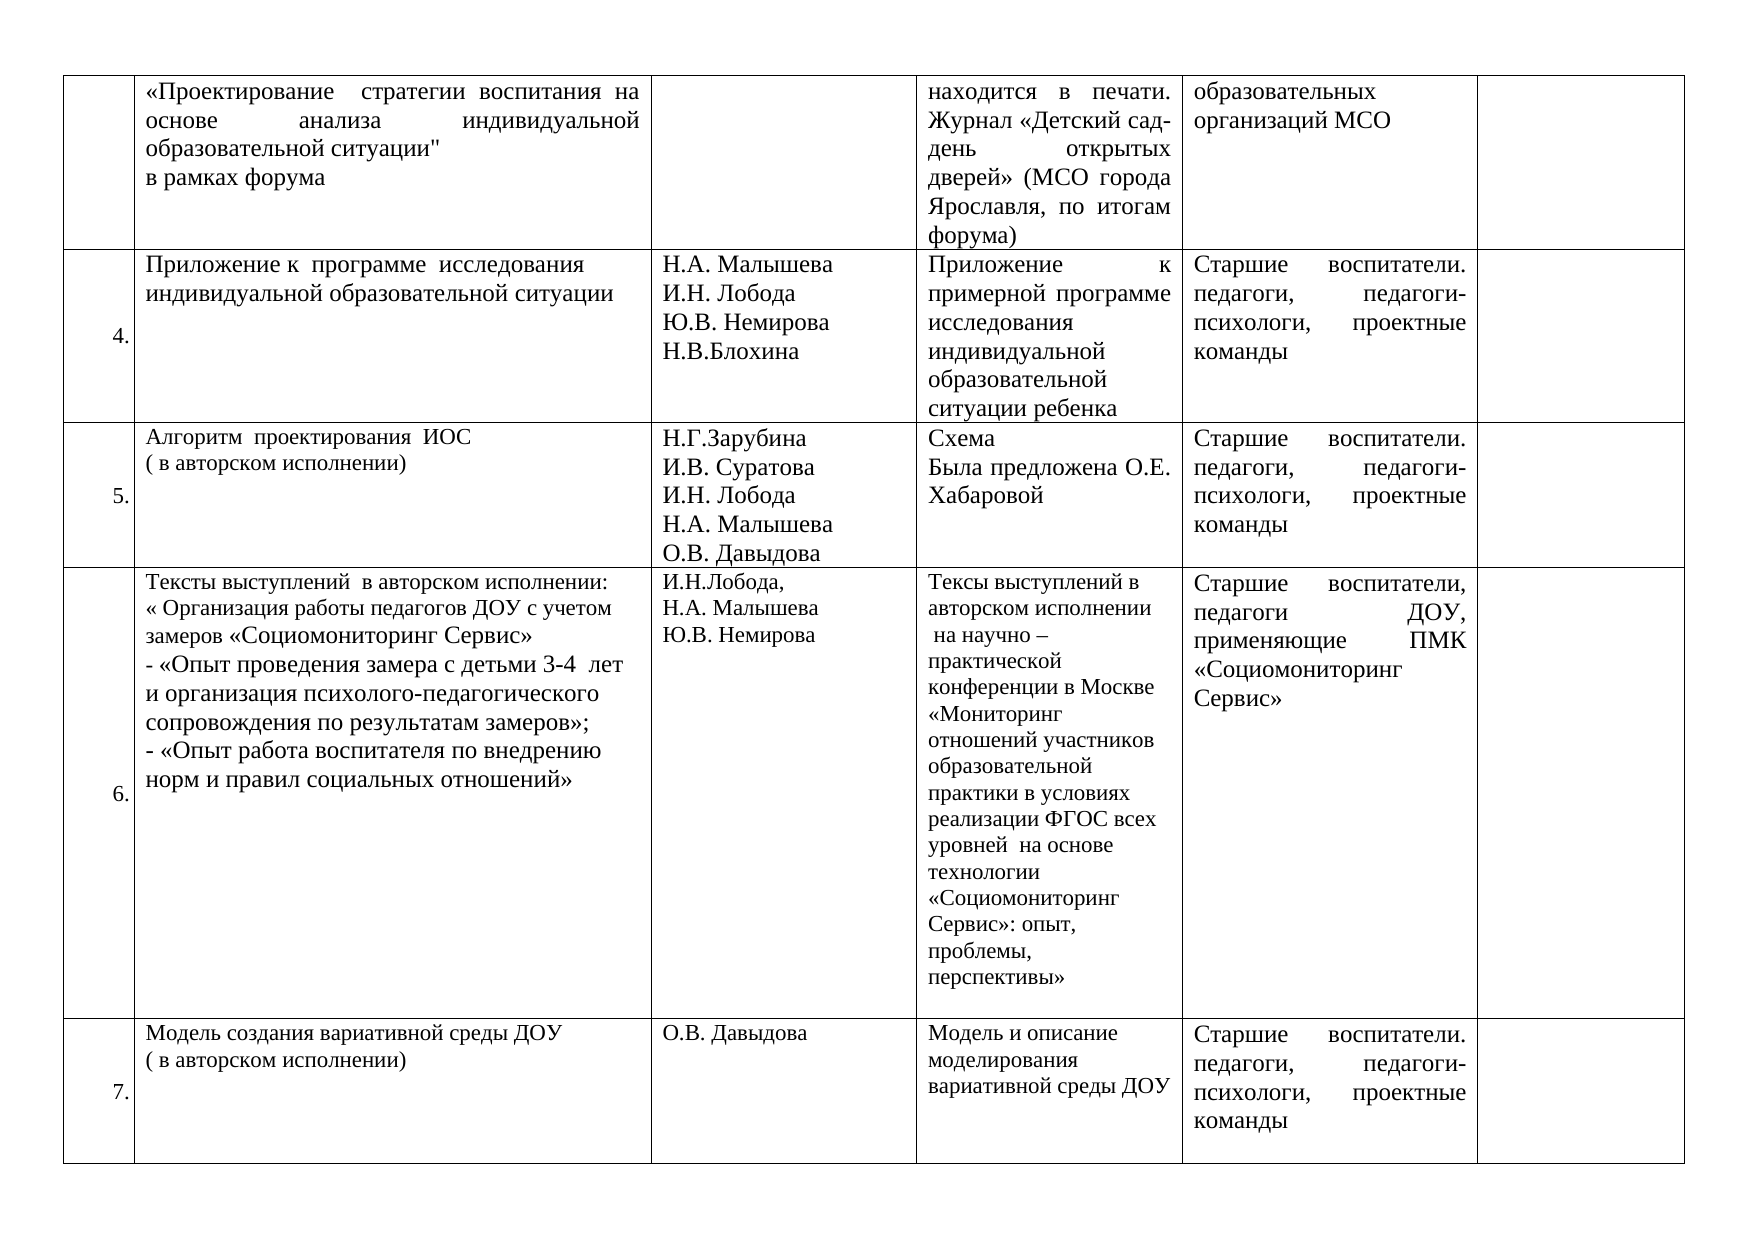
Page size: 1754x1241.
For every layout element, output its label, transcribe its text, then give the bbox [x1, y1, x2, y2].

table_cell Тексы выступлений в авторском исполнении на научно – практической конференции в Москве «Мониторинг отношений участников образовательной практики в условиях реализации ФГОС всех уровней на основе технологии «Социомониторинг Сервис»: опыт, проблемы, перспективы» [917, 568, 1182, 1018]
table_cell О.В. Давыдова [652, 1019, 916, 1163]
table_cell [64, 568, 134, 1018]
table_cell Старшие воспитатели. педагоги, педагоги-психологи, проектные команды [1183, 250, 1477, 422]
table_cell [1478, 76, 1684, 248]
table_cell Схема Была предложена О.Е. Хабаровой [917, 423, 1182, 567]
table_cell [64, 250, 134, 422]
table_cell Старшие воспитатели, педагоги ДОУ, применяющие ПМК «Социомониторинг Сервис» [1183, 568, 1477, 1018]
table_cell [1478, 1019, 1684, 1163]
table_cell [652, 76, 916, 248]
table_cell [1478, 568, 1684, 1018]
table_cell Старшие воспитатели. педагоги, педагоги-психологи, проектные команды [1183, 1019, 1477, 1163]
table_cell И.Н.Лобода, Н.А. Малышева Ю.В. Немирова [652, 568, 916, 1018]
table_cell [917, 76, 1182, 248]
table_cell Н.А. Малышева И.Н. Лобода Ю.В. Немирова Н.В.Блохина [652, 250, 916, 422]
table_cell Приложение к программе исследования индивидуальной образовательной ситуации [135, 250, 651, 422]
table_cell Модель и описание моделирования вариативной среды ДОУ [917, 1019, 1182, 1163]
table_cell Н.Г.Зарубина И.В. Суратова И.Н. Лобода Н.А. Малышева О.В. Давыдова [652, 423, 916, 567]
table_cell [64, 1019, 134, 1163]
table_cell Алгоритм проектирования ИОС ( в авторском исполнении) [135, 423, 651, 567]
table_cell [1478, 250, 1684, 422]
table_cell [1478, 423, 1684, 567]
table_cell [64, 423, 134, 567]
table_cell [1183, 76, 1477, 248]
table_cell [64, 76, 134, 248]
table_cell Приложение к примерной программе исследования индивидуальной образовательной ситуации ребенка [917, 250, 1182, 422]
table_cell Модель создания вариативной среды ДОУ ( в авторском исполнении) [135, 1019, 651, 1163]
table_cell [135, 76, 651, 248]
table_cell Старшие воспитатели. педагоги, педагоги-психологи, проектные команды [1183, 423, 1477, 567]
table_cell Тексты выступлений в авторском исполнении: « Организация работы педагогов ДОУ с учетом замеров «Социомониторинг Сервис» - «Опыт проведения замера с детьми 3-4 лет и организация психолого-педагогического сопровождения по результатам замеров»; - «Опыт работа воспитателя по внедрению норм и правил социальных отношений» [135, 568, 651, 1018]
